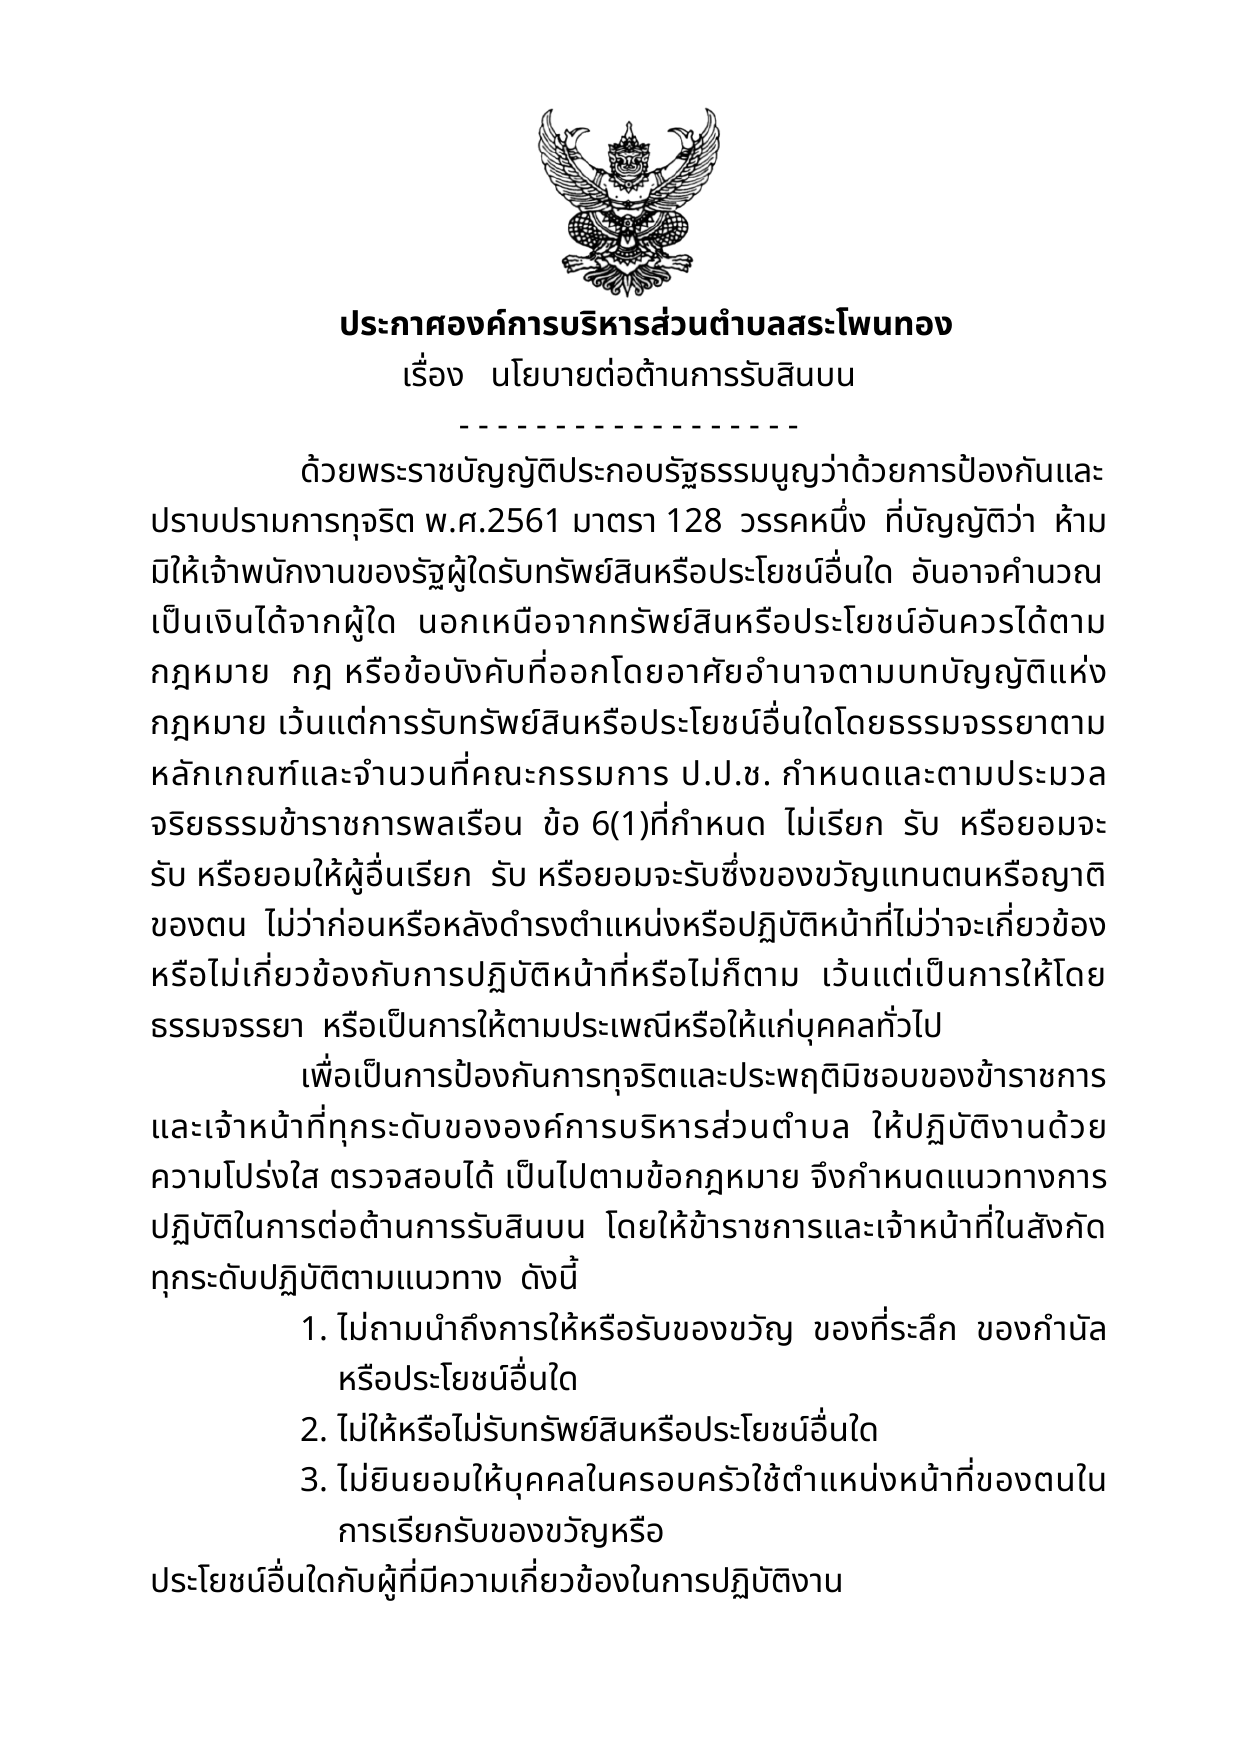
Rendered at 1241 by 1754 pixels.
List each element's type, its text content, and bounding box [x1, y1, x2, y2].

text ประโยชน์อื่นใดกับผู้ที่มีความเกี่ยวข้องในการปฏิบัติงาน [150, 1557, 1108, 1607]
list ไม่ให้หรือไม่รับทรัพย์สินหรือประโยชน์อื่นใด [300, 1405, 1108, 1456]
text - - - - - - - - - - - - - - - - - - [150, 401, 1107, 447]
text เรื่อง นโยบายต่อต้านการรับสินบน [150, 351, 1107, 401]
text ประกาศองค์การบริหารส่วนตำบลสระโพนทอง [150, 300, 1107, 351]
text ด้วยพระราชบัญญัติประกอบรัฐธรรมนูญว่าด้วยการป้องกันและปราบปรามการทุจริต พ.ศ.2561 มาตรา 128 วรรคหนึ่ง ที่บัญญัติว่า ห้ามมิให้เจ้าพนักงานของรัฐผู้ใดรับทรัพย์สินหรือประโยชน์อื่นใด อันอาจคำนวณเป็นเงินได้จากผู้ใด นอกเหนือจากทรัพย์สินหรือประโยชน์อันควรได้ตามกฎหมาย กฎ หรือข้อบังคับที่ออกโดยอาศัยอำนาจตามบทบัญญัติแห่งกฎหมาย เว้นแต่การรับทรัพย์สินหรือประโยชน์อื่นใดโดยธรรมจรรยาตามหลักเกณฑ์และจำนวนที่คณะกรรมการ ป.ป.ช. กำหนดและตามประมวลจริยธรรมข้าราชการพลเรือน ข้อ 6(1)ที่กำหนด ไม่เรียก รับ หรือยอมจะรับ หรือยอมให้ผู้อื่นเรียก รับ หรือยอมจะรับซึ่งของขวัญแทนตนหรือญาติของตน ไม่ว่าก่อนหรือหลังดำรงตำแหน่งหรือปฏิบัติหน้าที่ไม่ว่าจะเกี่ยวข้องหรือไม่เกี่ยวข้องกับการปฏิบัติหน้าที่หรือไม่ก็ตาม เว้นแต่เป็นการให้โดยธรรมจรรยา หรือเป็นการให้ตามประเพณีหรือให้แก่บุคคลทั่วไป [150, 447, 1108, 1052]
picture [535, 103, 722, 301]
list ไม่ยินยอมให้บุคคลในครอบครัวใช้ตำแหน่งหน้าที่ของตนในการเรียกรับของขวัญหรือ [300, 1456, 1108, 1557]
text เพื่อเป็นการป้องกันการทุจริตและประพฤติมิชอบของข้าราชการและเจ้าหน้าที่ทุกระดับขององค์การบริหารส่วนตำบล ให้ปฏิบัติงานด้วยความโปร่งใส ตรวจสอบได้ เป็นไปตามข้อกฎหมาย จึงกำหนดแนวทางการปฏิบัติในการต่อต้านการรับสินบน โดยให้ข้าราชการและเจ้าหน้าที่ในสังกัดทุกระดับปฏิบัติตามแนวทาง ดังนี้ [150, 1052, 1108, 1304]
list ไม่ถามนำถึงการให้หรือรับของขวัญ ของที่ระลึก ของกำนัลหรือประโยชน์อื่นใด [300, 1304, 1108, 1405]
